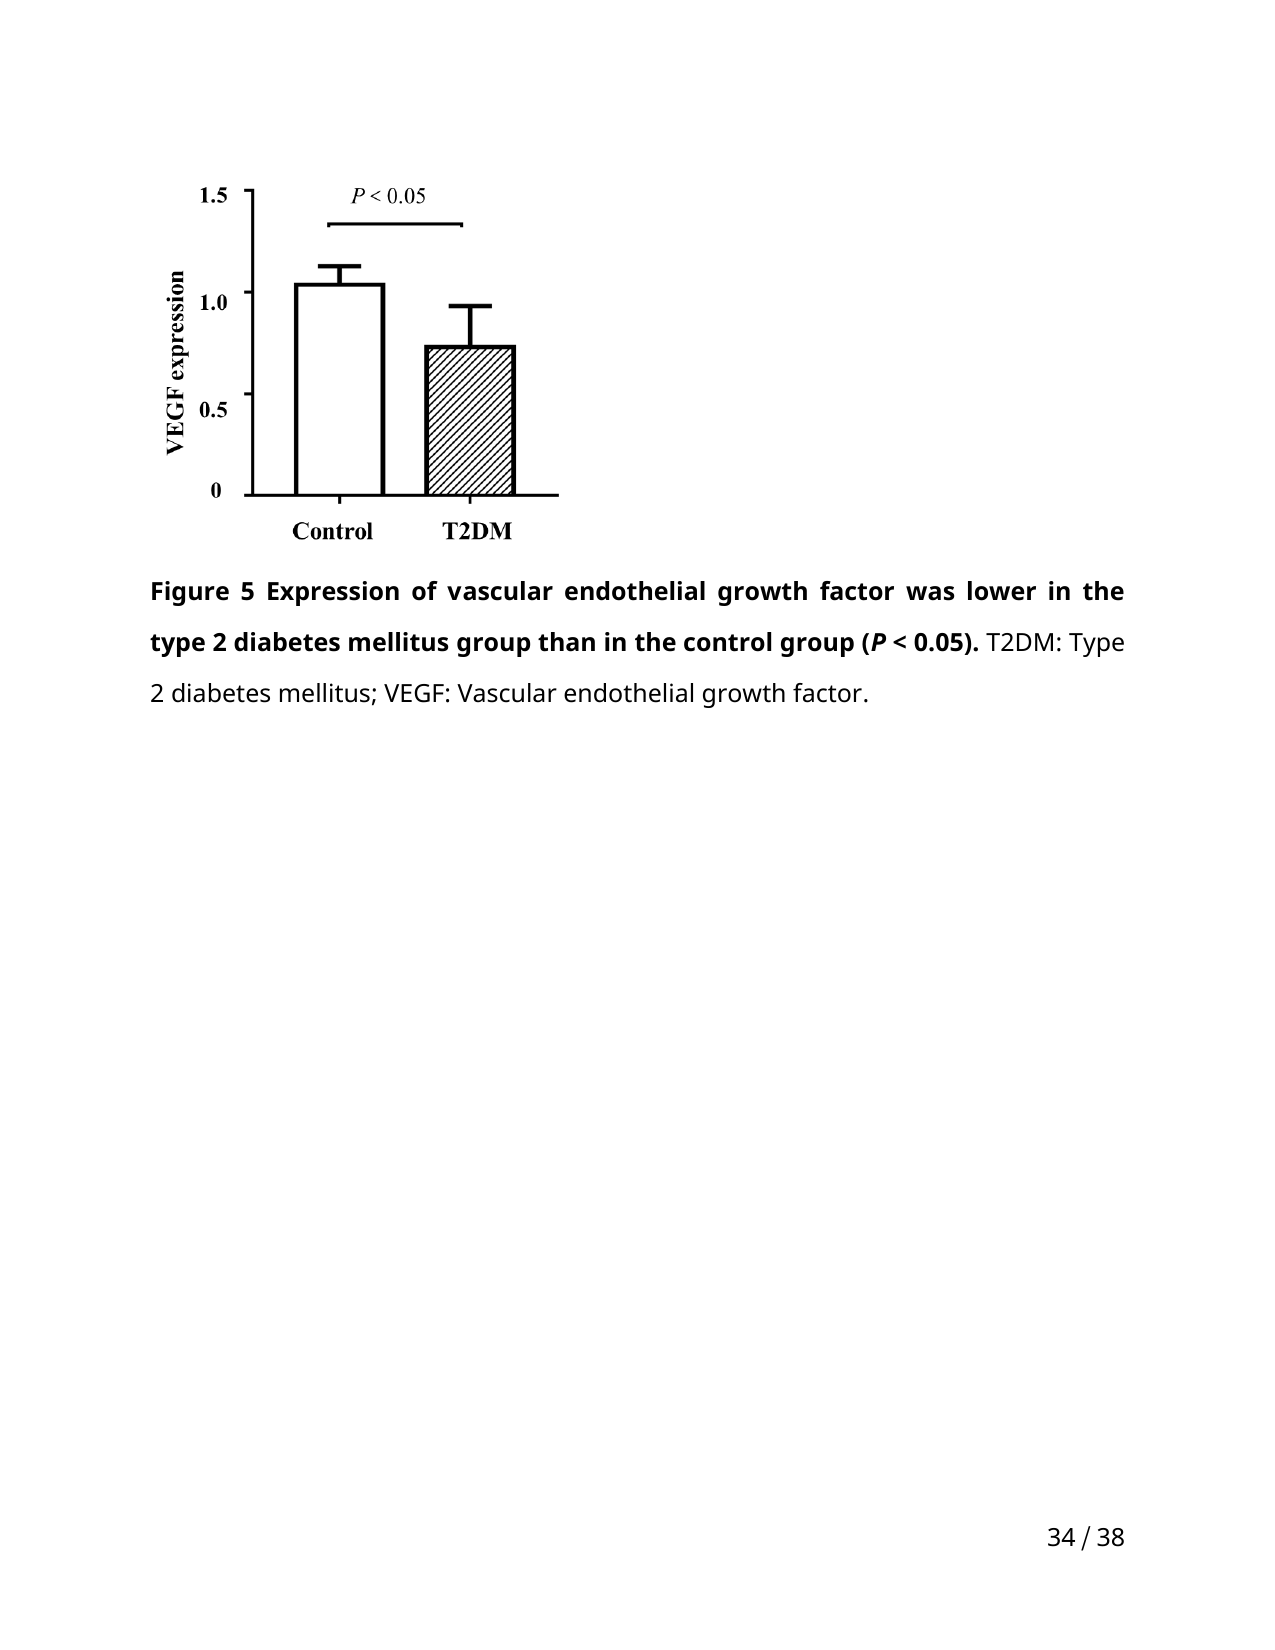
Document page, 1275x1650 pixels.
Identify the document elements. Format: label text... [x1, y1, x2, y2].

picture [150, 150, 641, 560]
text Figure 5 Expression of vascular endothelial growth factor was lower in the type 2 diabetes mellitus group than in the control group (P < 0.05). T2DM: Type 2 diabetes mellitus; VEGF: Vascular endothelial growth factor. [150, 574, 1125, 710]
